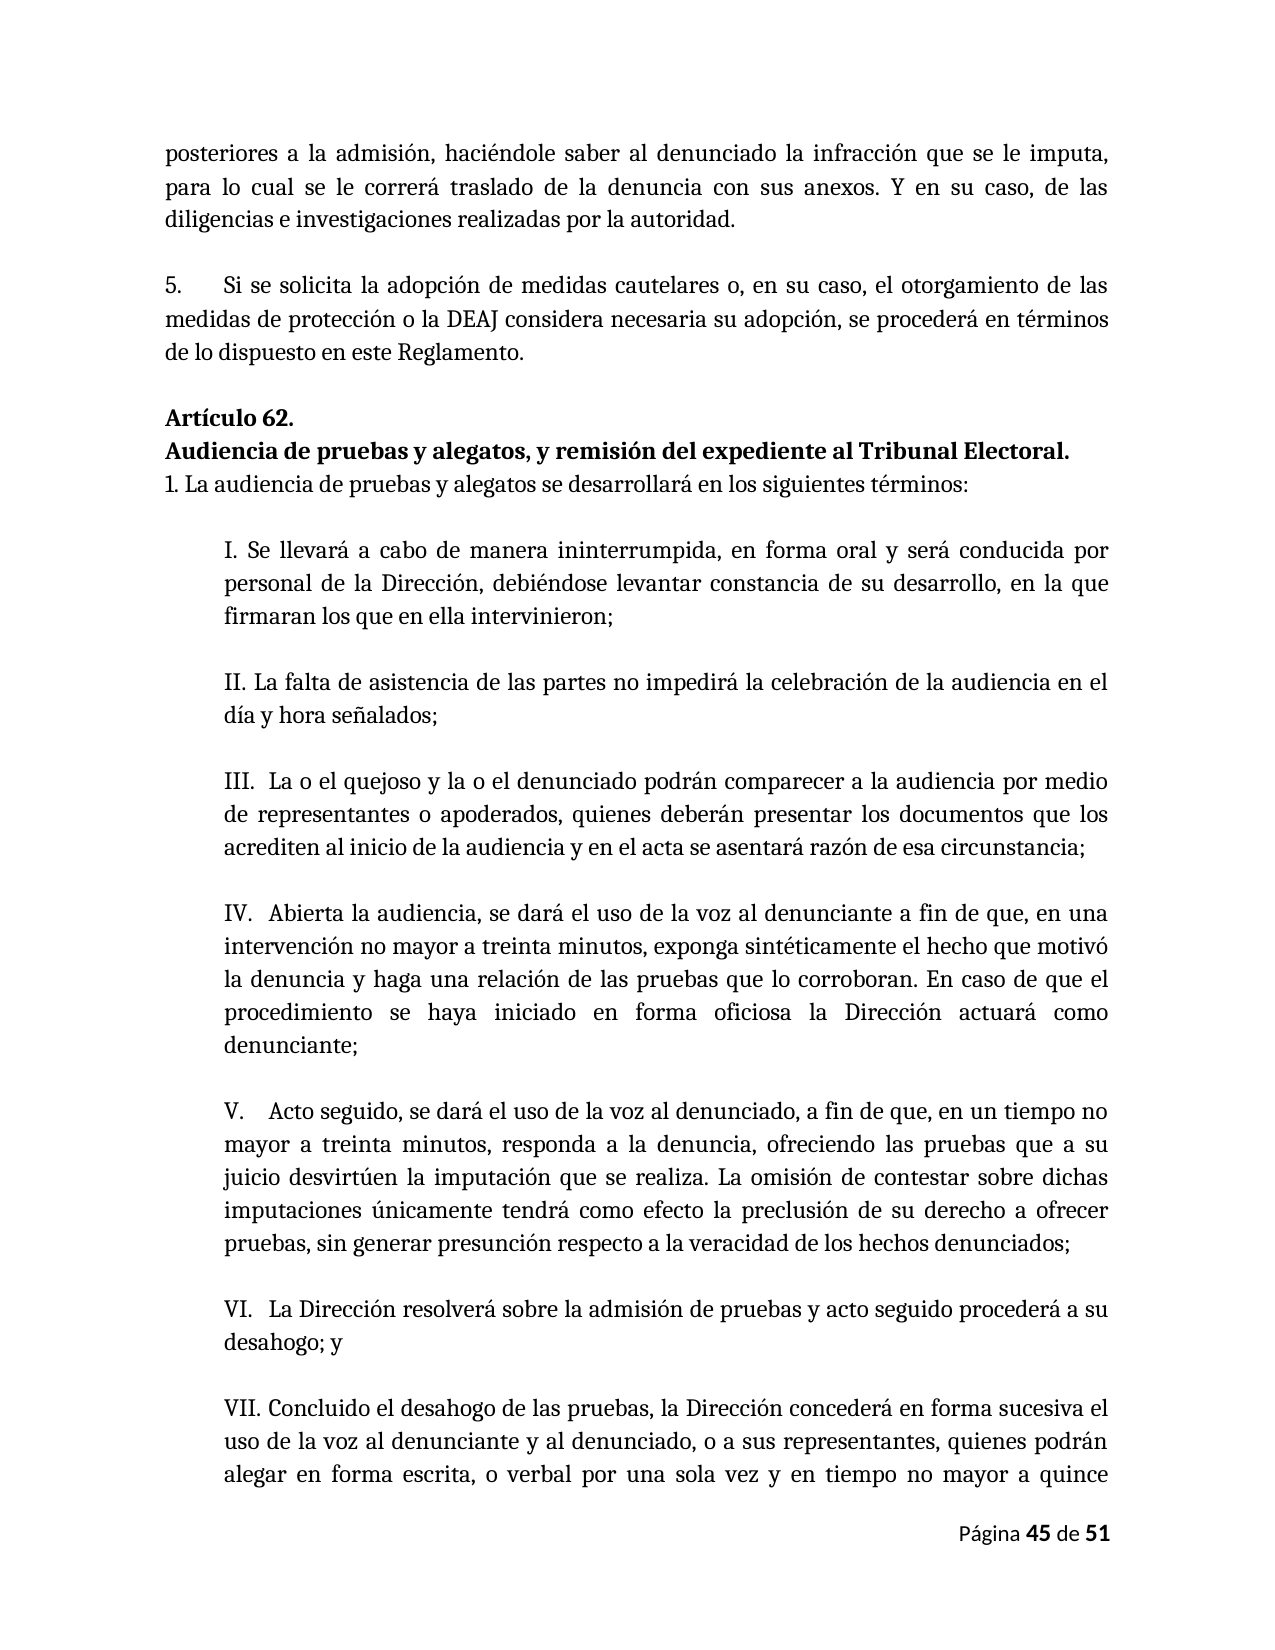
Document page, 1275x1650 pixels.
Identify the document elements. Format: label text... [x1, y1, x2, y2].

list Se llevará a cabo de manera ininterrumpida, en forma oral y será conducida por personal de la Dirección, debiéndose levantar constancia de su desarrollo, en la que firmaran los que en ella intervinieron; [224, 536, 1110, 630]
text Artículo 62. [165, 403, 1110, 432]
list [165, 139, 1110, 234]
list La Dirección resolverá sobre la admisión de pruebas y acto seguido procederá a su desahogo; y [224, 1295, 1110, 1357]
list Abierta la audiencia, se dará el uso de la voz al denunciante a fin de que, en una intervención no mayor a treinta minutos, exponga sintéticamente el hecho que motivó la denuncia y haga una relación de las pruebas que lo corroboran. En caso de que el procedimiento se haya iniciado en forma oficiosa la Dirección actuará como denunciante; [224, 899, 1110, 1060]
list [224, 1394, 1110, 1489]
list La o el quejoso y la o el denunciado podrán comparecer a la audiencia por medio de representantes o apoderados, quienes deberán presentar los documentos que los acrediten al inicio de la audiencia y en el acta se asentará razón de esa circunstancia; [224, 767, 1110, 862]
list Acto seguido, se dará el uso de la voz al denunciado, a fin de que, en un tiempo no mayor a treinta minutos, responda a la denuncia, ofreciendo las pruebas que a su juicio desvirtúen la imputación que se realiza. La omisión de contestar sobre dichas imputaciones únicamente tendrá como efecto la preclusión de su derecho a ofrecer pruebas, sin generar presunción respecto a la veracidad de los hechos denunciados; [224, 1097, 1110, 1258]
text 1. La audiencia de pruebas y alegatos se desarrollará en los siguientes términos: [165, 469, 1110, 498]
list Si se solicita la adopción de medidas cautelares o, en su caso, el otorgamiento de las medidas de protección o la DEAJ considera necesaria su adopción, se procederá en términos de lo dispuesto en este Reglamento. [165, 271, 1110, 366]
list La falta de asistencia de las partes no impedirá la celebración de la audiencia en el día y hora señalados; [224, 668, 1110, 729]
text Audiencia de pruebas y alegatos, y remisión del expediente al Tribunal Electoral. [165, 437, 1110, 465]
